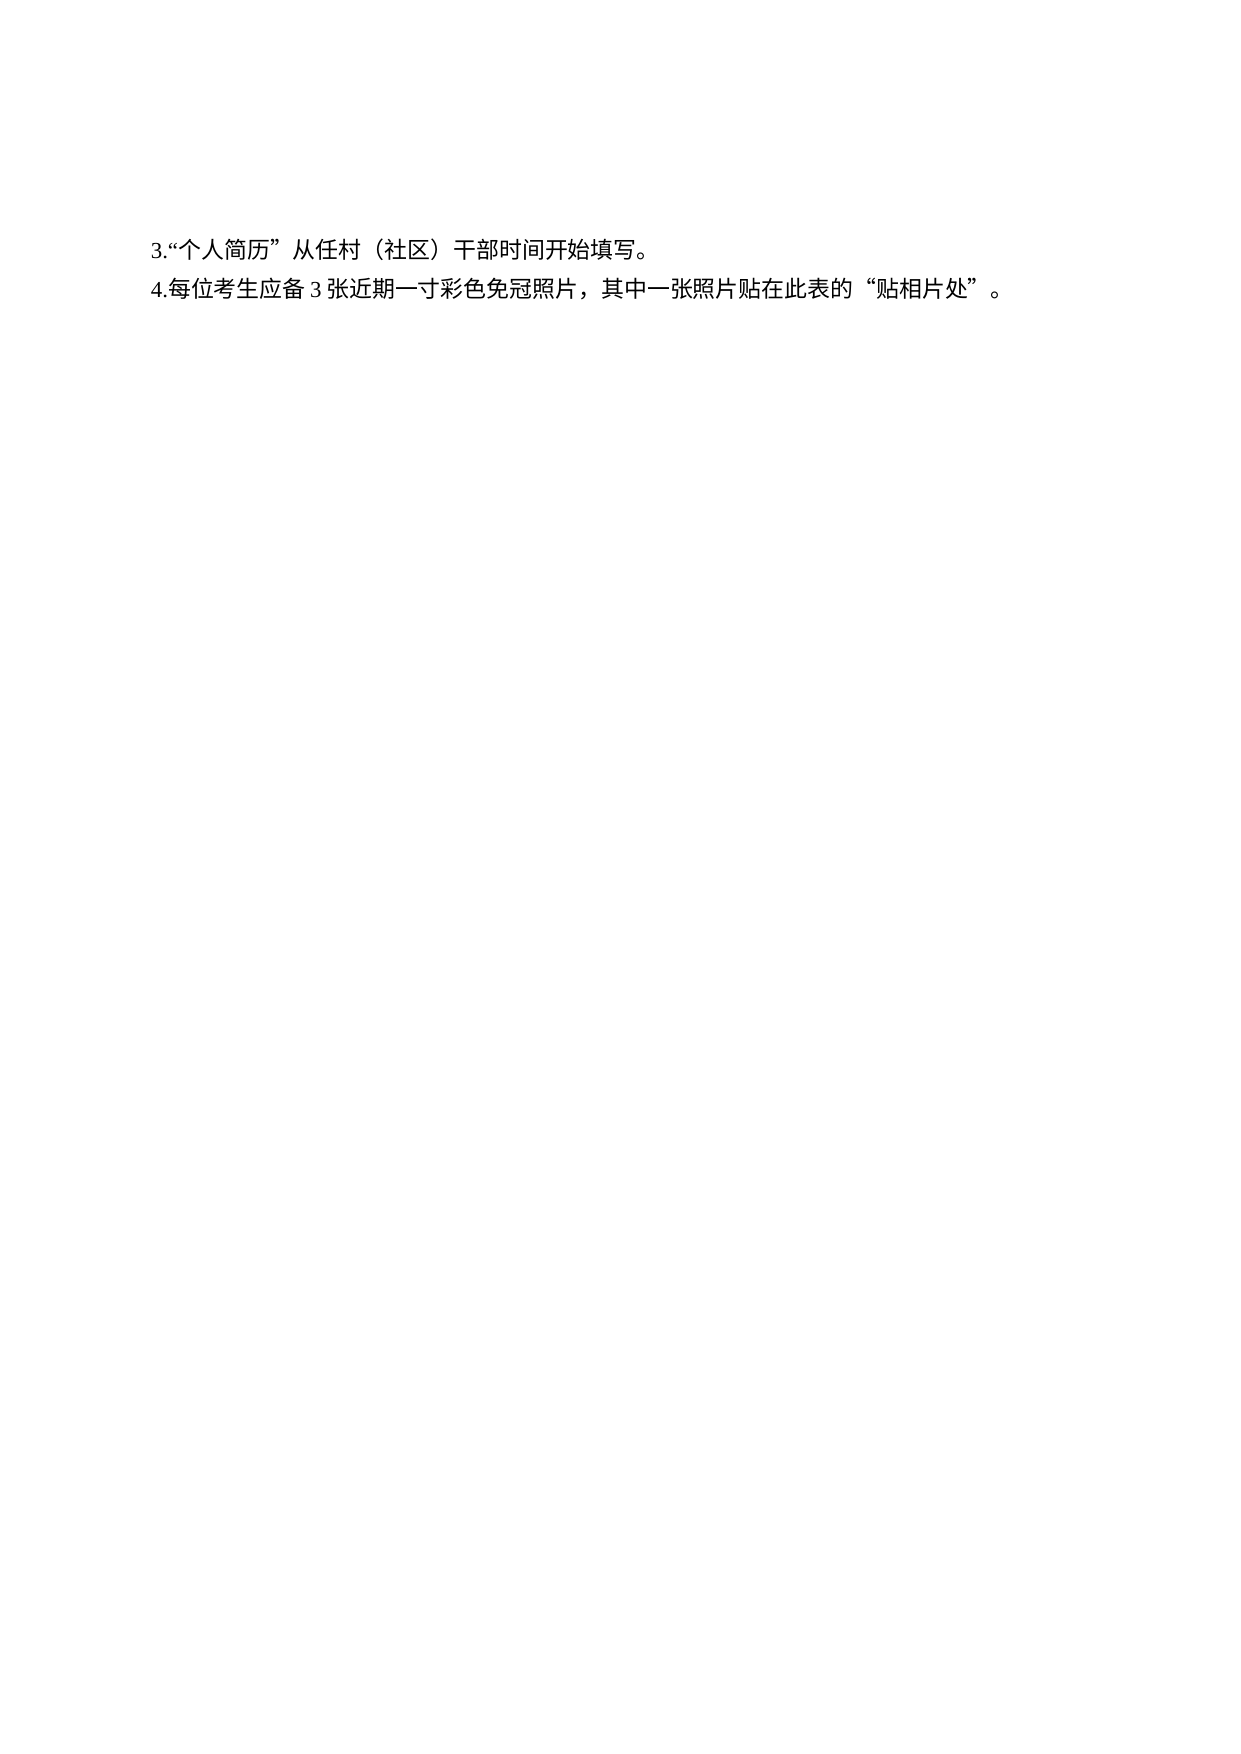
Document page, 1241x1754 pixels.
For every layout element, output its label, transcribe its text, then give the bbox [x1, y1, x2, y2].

text 3.“个人简历”从任村（社区）干部时间开始填写。 [151, 209, 1089, 271]
text 4.每位考生应备3张近期一寸彩色免冠照片，其中一张照片贴在此表的“贴相片处”。 [151, 271, 1089, 304]
